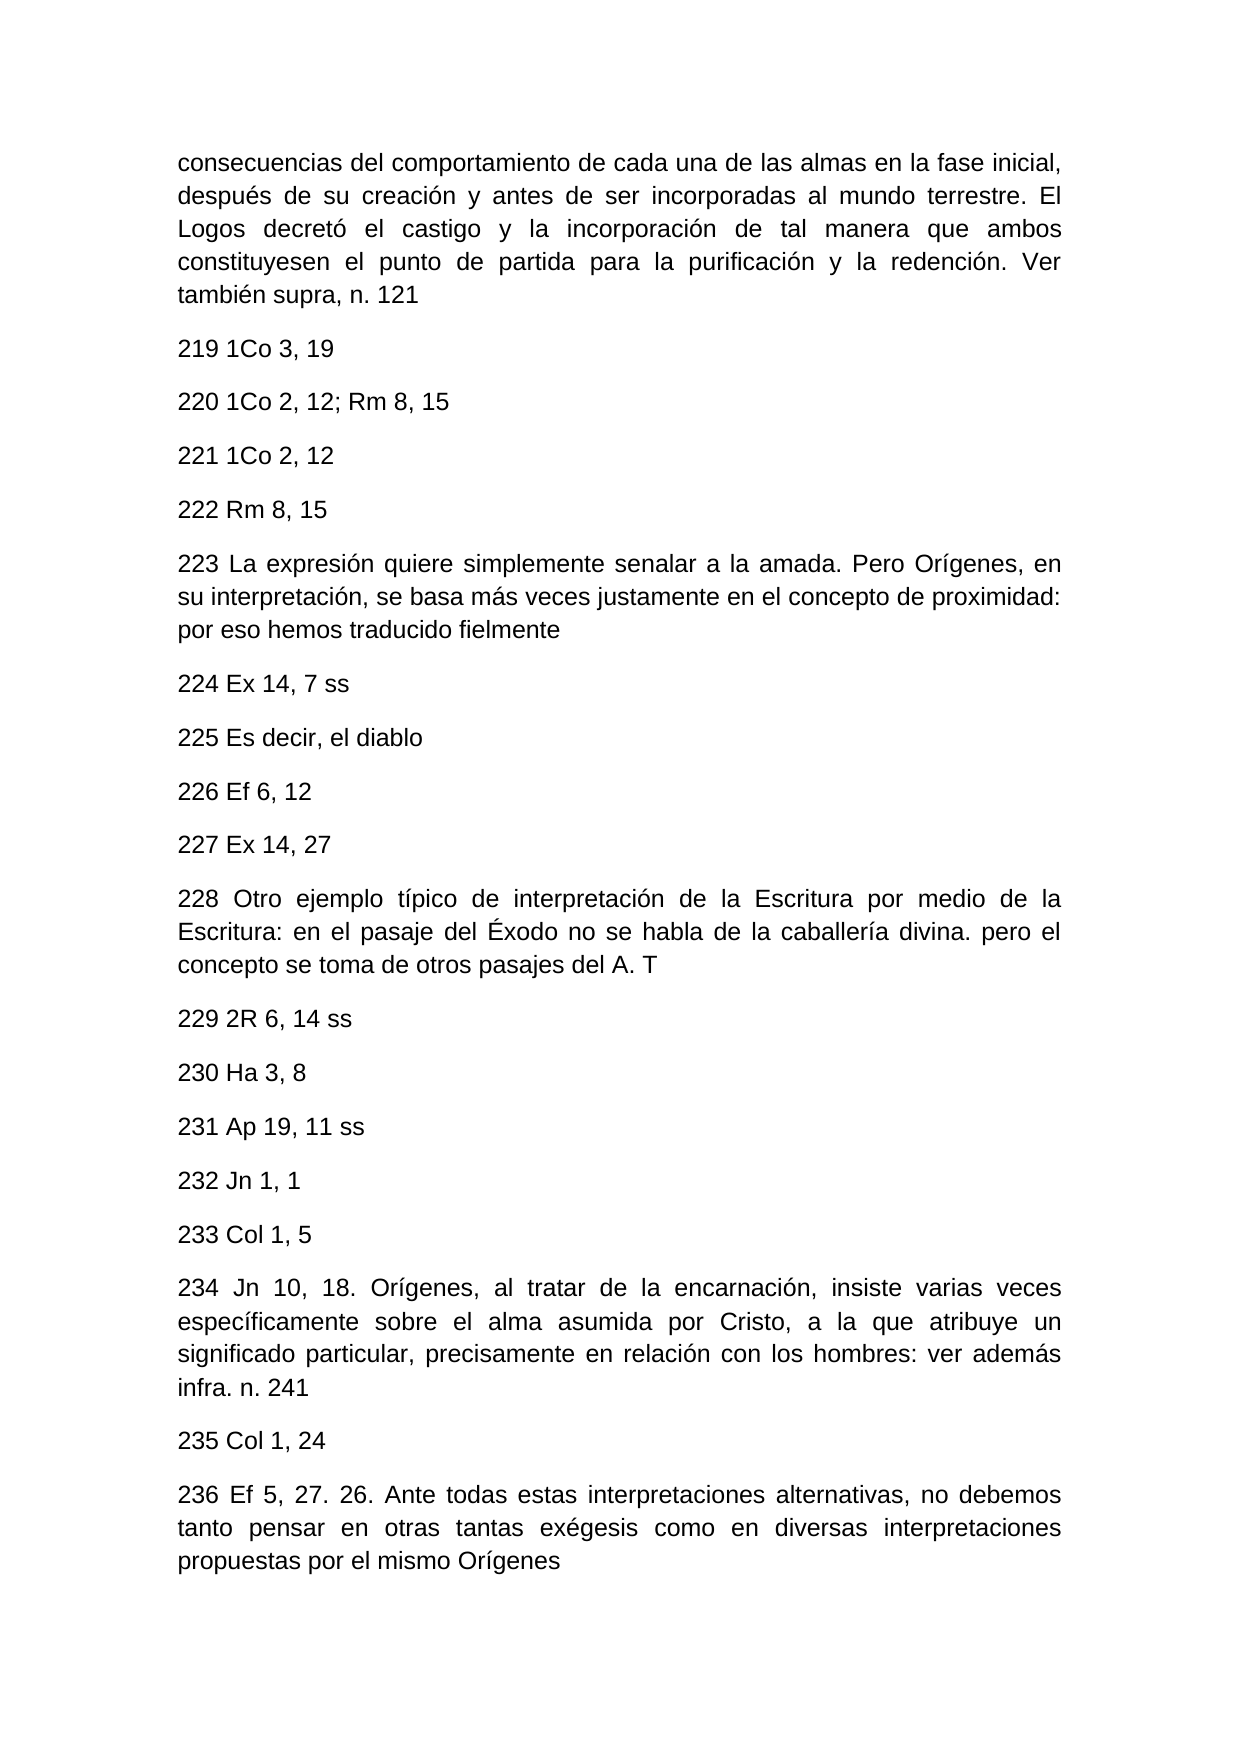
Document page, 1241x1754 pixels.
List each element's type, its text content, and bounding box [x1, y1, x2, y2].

text 234 Jn 10, 18. Orígenes, al tratar de la encarnación, insiste varias veces específicamente sobre el alma asumida por Cristo, a la que atribuye un significado particular, precisamente en relación con los hombres: ver además infra. n. 241 [177, 1273, 1063, 1401]
text 229 2R 6, 14 ss [177, 1004, 1063, 1033]
text 225 Es decir, el diablo [177, 723, 1063, 751]
text 219 1Co 3, 19 [177, 333, 1063, 362]
text 221 1Co 2, 12 [177, 441, 1063, 470]
text 230 Ha 3, 8 [177, 1058, 1063, 1087]
text 235 Col 1, 24 [177, 1426, 1063, 1455]
text 226 Ef 6, 12 [177, 777, 1063, 805]
text 233 Col 1, 5 [177, 1219, 1063, 1248]
text 231 Ap 19, 11 ss [177, 1112, 1063, 1141]
text 228 Otro ejemplo típico de interpretación de la Escritura por medio de la Escritura: en el pasaje del Éxodo no se habla de la caballería divina. pero el concepto se toma de otros pasajes del A. T [177, 884, 1063, 979]
text 236 Ef 5, 27. 26. Ante todas estas interpretaciones alternativas, no debemos tanto pensar en otras tantas exégesis como en diversas interpretaciones propuestas por el mismo Orígenes [177, 1480, 1063, 1575]
text 220 1Co 2, 12; Rm 8, 15 [177, 387, 1063, 416]
text 222 Rm 8, 15 [177, 495, 1063, 524]
text 224 Ex 14, 7 ss [177, 669, 1063, 698]
text 232 Jn 1, 1 [177, 1166, 1063, 1194]
text 227 Ex 14, 27 [177, 830, 1063, 859]
text 223 La expresión quiere simplemente senalar a la amada. Pero Orígenes, en su interpretación, se basa más veces justamente en el concepto de proximidad: por eso hemos traducido fielmente [177, 549, 1063, 644]
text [177, 148, 1063, 308]
